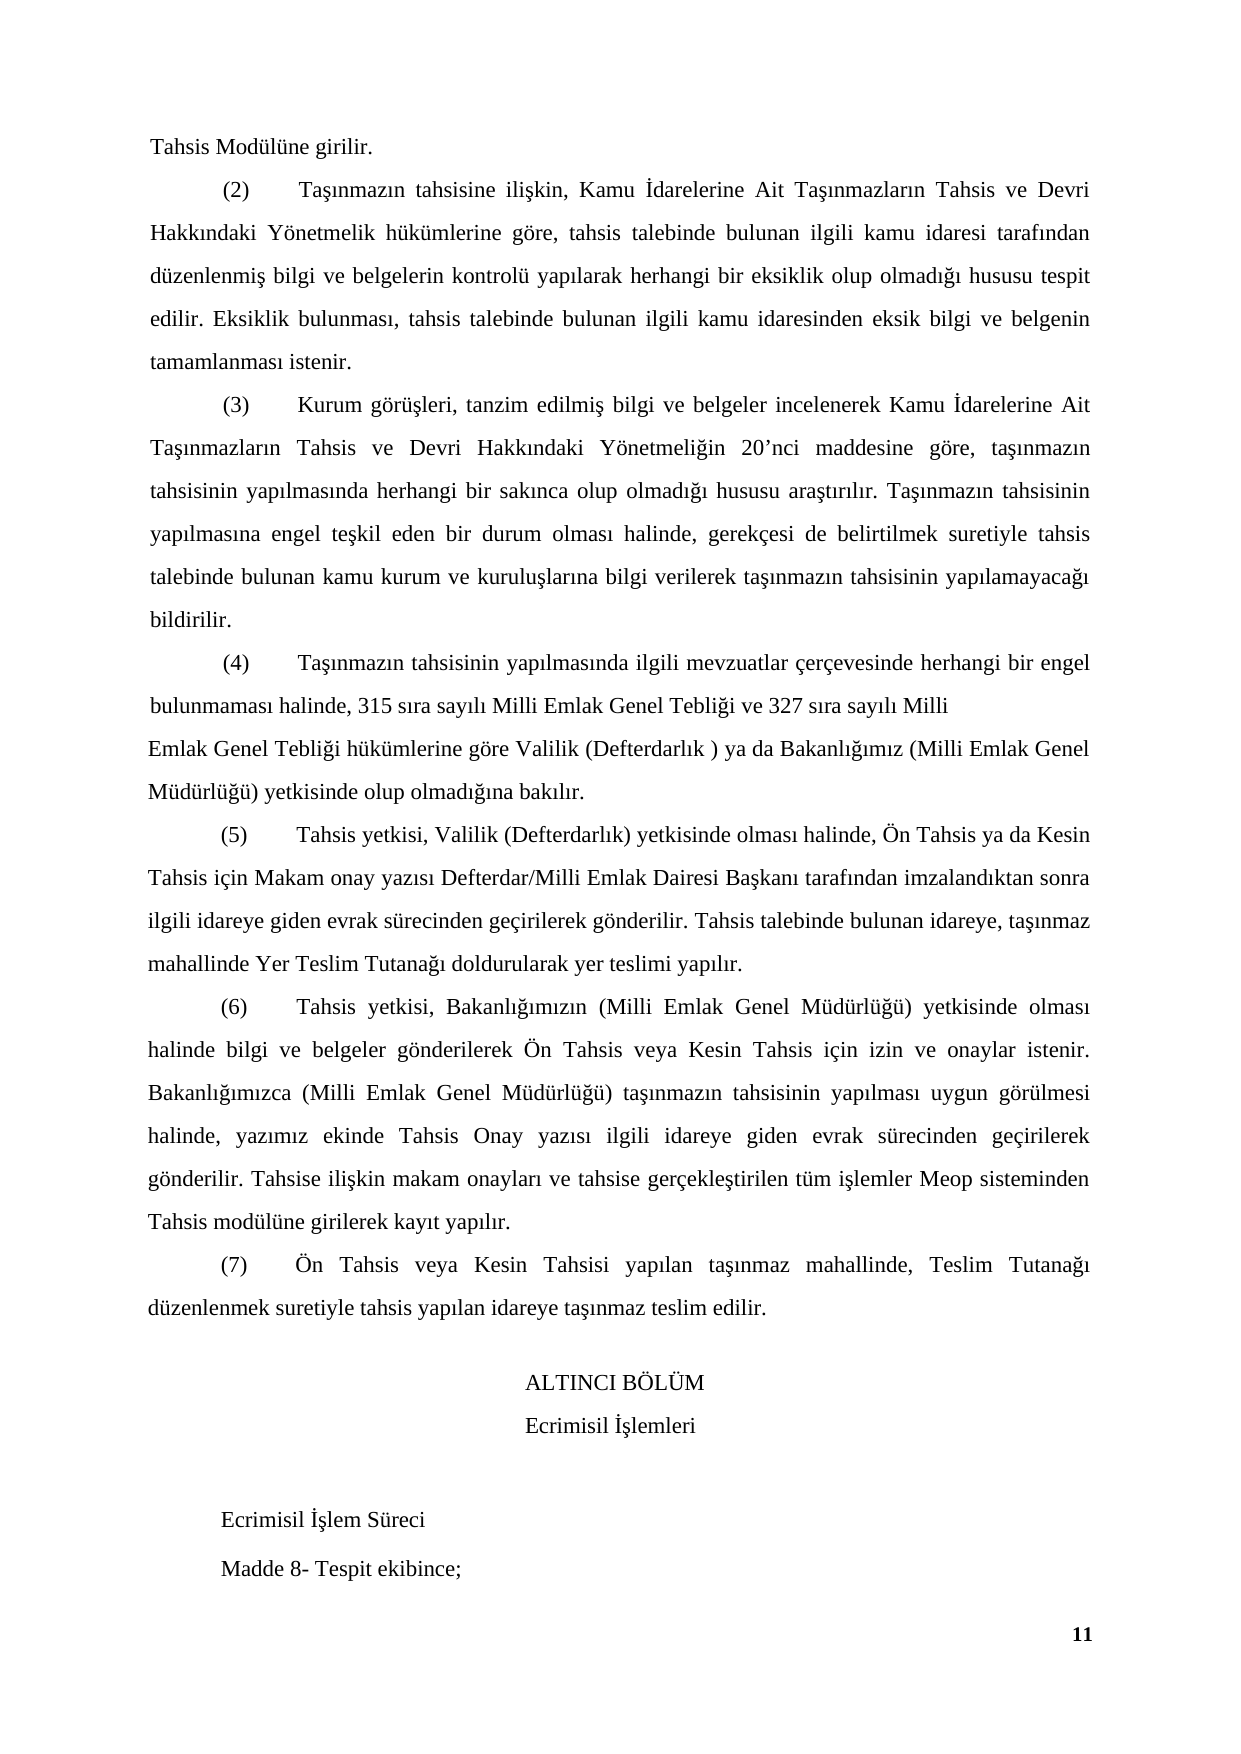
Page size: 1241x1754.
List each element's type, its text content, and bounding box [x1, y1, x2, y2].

list Ön Tahsis veya Kesin Tahsisi yapılan taşınmaz mahallinde, Teslim Tutanağı düzenlenmek suretiyle tahsis yapılan idareye taşınmaz teslim edilir. [148, 1238, 1091, 1324]
text Emlak Genel Tebliği hükümlerine göre Valilik (Defterdarlık ) ya da Bakanlığımız (Milli Emlak Genel Müdürlüğü) yetkisinde olup olmadığına bakılır. [148, 722, 1091, 808]
text Ecrimisil İşlem Süreci [148, 1509, 1093, 1532]
list Tahsis yetkisi, Valilik (Defterdarlık) yetkisinde olması halinde, Ön Tahsis ya da Kesin Tahsis için Makam onay yazısı Defterdar/Milli Emlak Dairesi Başkanı tarafından imzalandıktan sonra ilgili idareye giden evrak sürecinden geçirilerek gönderilir. Tahsis talebinde bulunan idareye, taşınmaz mahallinde Yer Teslim Tutanağı doldurularak yer teslimi yapılır. [148, 808, 1091, 980]
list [150, 120, 1091, 163]
list Kurum görüşleri, tanzim edilmiş bilgi ve belgeler incelenerek Kamu İdarelerine Ait Taşınmazların Tahsis ve Devri Hakkındaki Yönetmeliğin 20’nci maddesine göre, taşınmazın tahsisinin yapılmasında herhangi bir sakınca olup olmadığı hususu araştırılır. Taşınmazın tahsisinin yapılmasına engel teşkil eden bir durum olması halinde, gerekçesi de belirtilmek suretiyle tahsis talebinde bulunan kamu kurum ve kuruluşlarına bilgi verilerek taşınmazın tahsisinin yapılamayacağı bildirilir. [150, 378, 1091, 636]
text Madde 8- Tespit ekibince; [148, 1542, 1093, 1585]
list Taşınmazın tahsisinin yapılmasında ilgili mevzuatlar çerçevesinde herhangi bir engel bulunmaması halinde, 315 sıra sayılı Milli Emlak Genel Tebliği ve 327 sıra sayılı Milli [150, 636, 1091, 722]
list Tahsis yetkisi, Bakanlığımızın (Milli Emlak Genel Müdürlüğü) yetkisinde olması halinde bilgi ve belgeler gönderilerek Ön Tahsis veya Kesin Tahsis için izin ve onaylar istenir. Bakanlığımızca (Milli Emlak Genel Müdürlüğü) taşınmazın tahsisinin yapılması uygun görülmesi halinde, yazımız ekinde Tahsis Onay yazısı ilgili idareye giden evrak sürecinden geçirilerek gönderilir. Tahsise ilişkin makam onayları ve tahsise gerçekleştirilen tüm işlemler Meop sisteminden Tahsis modülüne girilerek kayıt yapılır. [148, 980, 1091, 1238]
text ALTINCI BÖLÜM Ecrimisil İşlemleri [525, 1355, 716, 1442]
list Taşınmazın tahsisine ilişkin, Kamu İdarelerine Ait Taşınmazların Tahsis ve Devri Hakkındaki Yönetmelik hükümlerine göre, tahsis talebinde bulunan ilgili kamu idaresi tarafından düzenlenmiş bilgi ve belgelerin kontrolü yapılarak herhangi bir eksiklik olup olmadığı hususu tespit edilir. Eksiklik bulunması, tahsis talebinde bulunan ilgili kamu idaresinden eksik bilgi ve belgenin tamamlanması istenir. [150, 163, 1091, 378]
